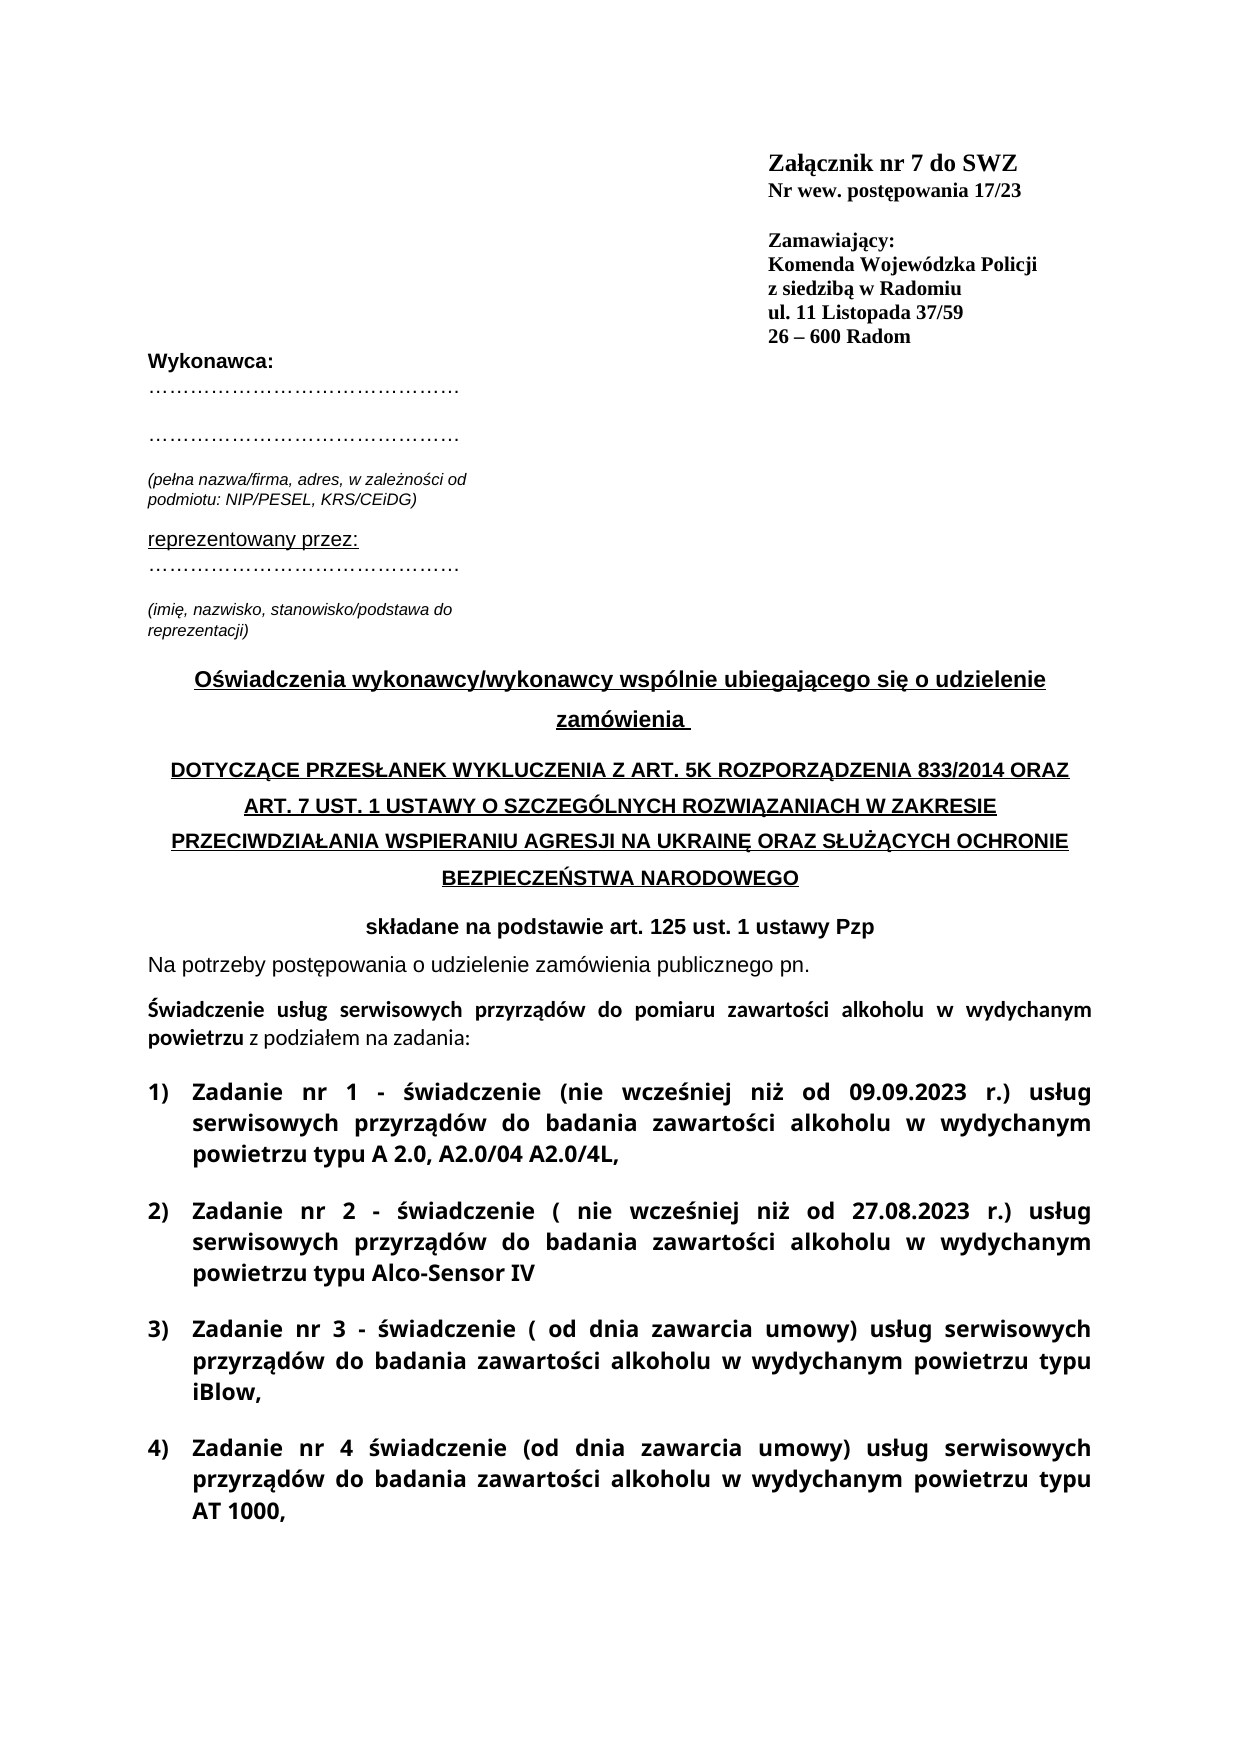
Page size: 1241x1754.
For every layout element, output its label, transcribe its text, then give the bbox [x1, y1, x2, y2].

text Świadczenie usług serwisowych przyrządów do pomiaru zawartości alkoholu w wydychanym powietrzu z podziałem na zadania: [148, 995, 1093, 1051]
text (imię, nazwisko, stanowisko/podstawa do reprezentacji) [148, 600, 472, 639]
list Zadanie nr 1 - świadczenie (nie wcześniej niż od 09.09.2023 r.) usług serwisowych przyrządów do badania zawartości alkoholu w wydychanym powietrzu typu A 2.0, A2.0/04 A2.0/4L, [148, 1076, 1093, 1170]
text (pełna nazwa/firma, adres, w zależności od podmiotu: NIP/PESEL, KRS/CEiDG) [148, 469, 472, 509]
text Na potrzeby postępowania o udzielenie zamówienia publicznego pn. [148, 952, 1093, 977]
list Zadanie nr 4 świadczenie (od dnia zawarcia umowy) usług serwisowych przyrządów do badania zawartości alkoholu w wydychanym powietrzu typu AT 1000, [148, 1432, 1093, 1526]
text reprezentowany przez: [148, 527, 1093, 551]
text Oświadczenia wykonawcy/wykonawcy wspólnie ubiegającego się o udzielenie zamówienia [148, 666, 1093, 732]
list Zadanie nr 2 - świadczenie ( nie wcześniej niż od 27.08.2023 r.) usług serwisowych przyrządów do badania zawartości alkoholu w wydychanym powietrzu typu Alco-Sensor IV [148, 1195, 1093, 1288]
text ……………………………………………………………………………… [148, 374, 472, 446]
text składane na podstawie art. 125 ust. 1 ustawy Pzp [148, 914, 1093, 939]
text Zamawiający: Komenda Wojewódzka Policji z siedzibą w Radomiu ul. 11 Listopada 37/59 26 – 600 Radom [768, 228, 1093, 348]
text ……………………………………… [148, 552, 472, 576]
text Wykonawca: [148, 348, 1093, 372]
text Nr wew. postępowania 17/23 [694, 178, 1093, 202]
text Załącznik nr 7 do SWZ [694, 148, 1093, 176]
list Zadanie nr 3 - świadczenie ( od dnia zawarcia umowy) usług serwisowych przyrządów do badania zawartości alkoholu w wydychanym powietrzu typu iBlow, [148, 1313, 1093, 1407]
text DOTYCZĄCE PRZESŁANEK WYKLUCZENIA Z ART. 5K ROZPORZĄDZENIA 833/2014 ORAZ ART. 7 UST. 1 USTAWY o szczególnych rozwiązaniach w zakresie przeciwdziałania wspieraniu agresji na Ukrainę oraz służących ochronie bezpieczeństwa narodowego [148, 757, 1093, 889]
